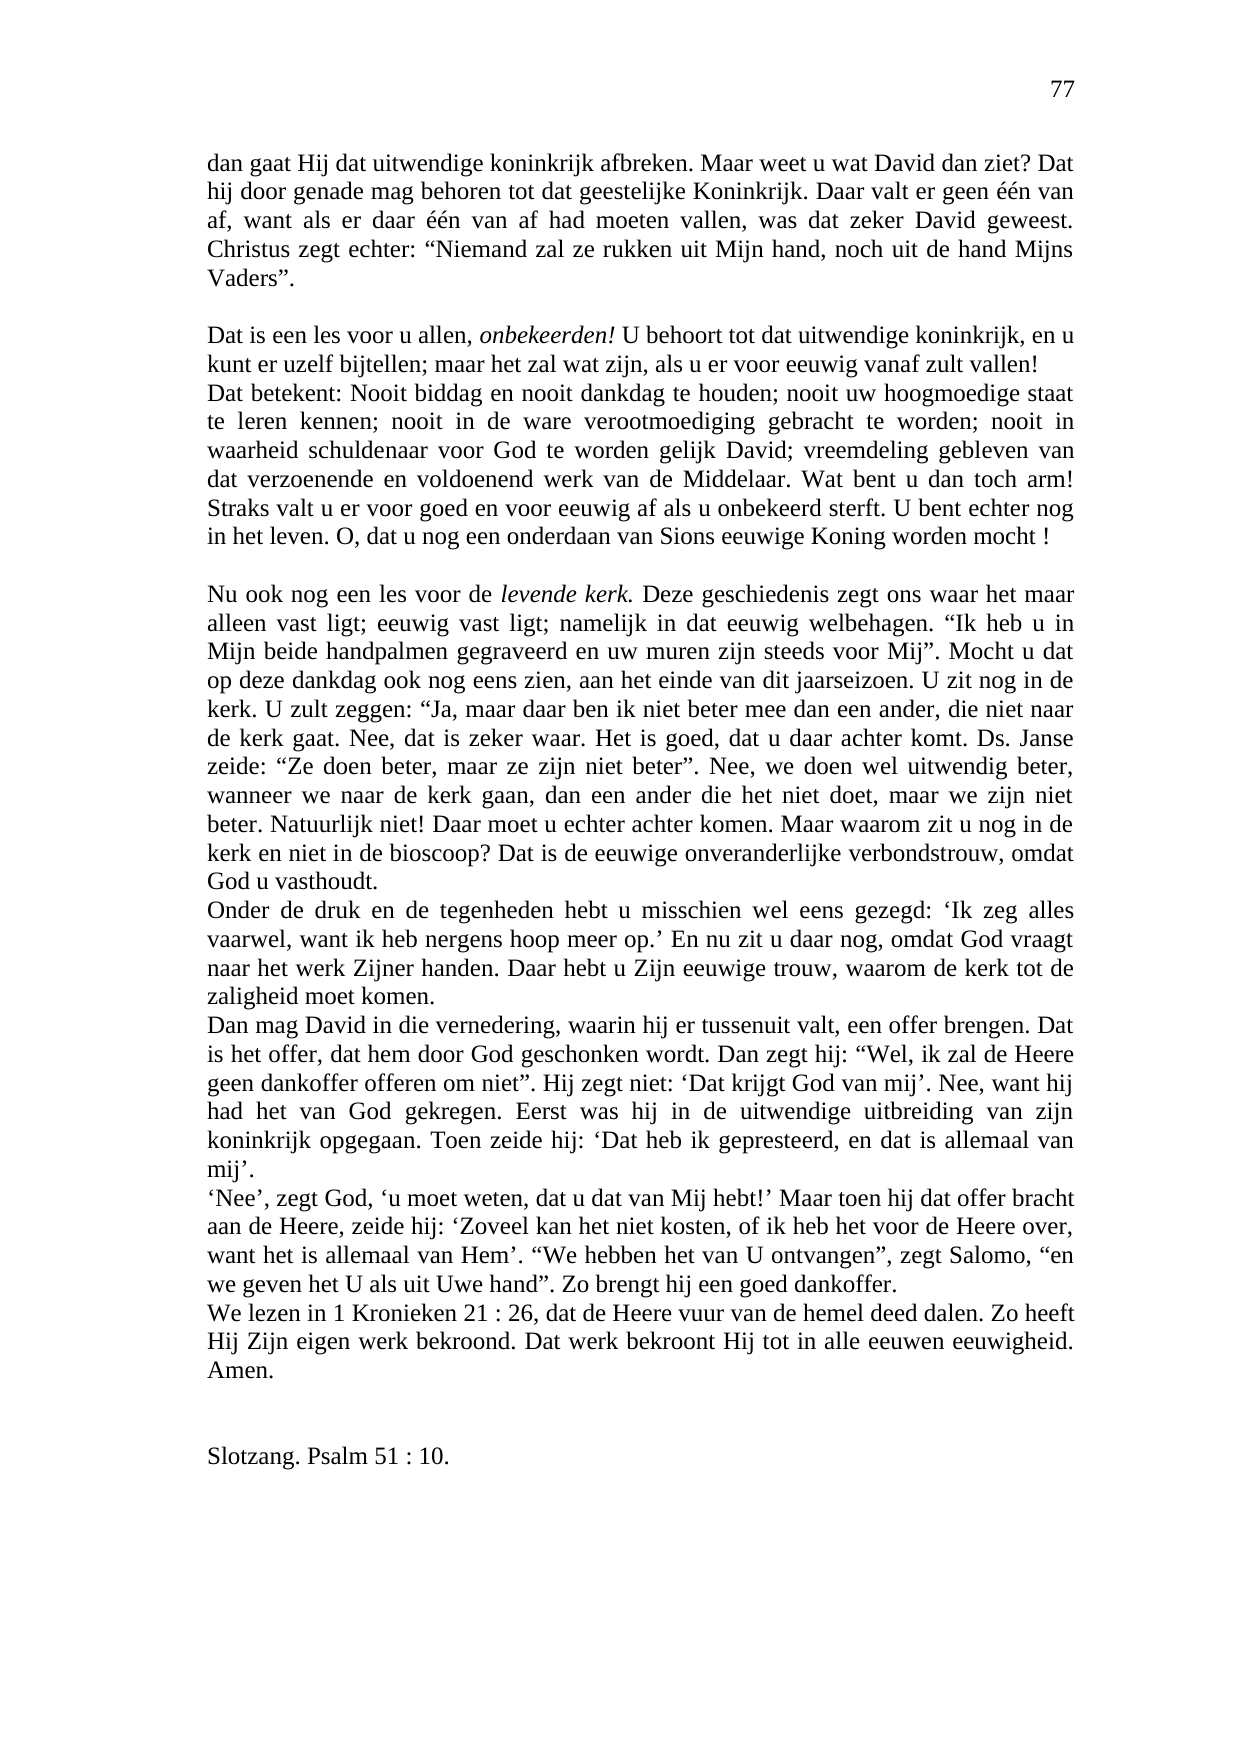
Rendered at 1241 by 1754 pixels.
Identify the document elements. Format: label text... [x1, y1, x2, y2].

text Nu ook nog een les voor de levende kerk. Deze geschiedenis zegt ons waar het maar alleen vast ligt; eeuwig vast ligt; namelijk in dat eeuwig welbehagen. “Ik heb u in Mijn beide handpalmen gegraveerd en uw muren zijn steeds voor Mij”. Mocht u dat op deze dankdag ook nog eens zien, aan het einde van dit jaarseizoen. U zit nog in de kerk. U zult zeggen: “Ja, maar daar ben ik niet beter mee dan een ander, die niet naar de kerk gaat. Nee, dat is zeker waar. Het is goed, dat u daar achter komt. Ds. Janse zeide: “Ze doen beter, maar ze zijn niet beter”. Nee, we doen wel uitwendig beter, wanneer we naar de kerk gaan, dan een ander die het niet doet, maar we zijn niet beter. Natuurlijk niet! Daar moet u echter achter komen. Maar waarom zit u nog in de kerk en niet in de bioscoop? Dat is de eeuwige onveranderlijke verbondstrouw, omdat God u vasthoudt. [207, 579, 1075, 895]
text Dat betekent: Nooit biddag en nooit dankdag te houden; nooit uw hoogmoedige staat te leren kennen; nooit in de ware verootmoediging gebracht te worden; nooit in waarheid schuldenaar voor God te worden gelijk David; vreemdeling gebleven van dat verzoenende en voldoenend werk van de Middelaar. Wat bent u dan toch arm! Straks valt u er voor goed en voor eeuwig af als u onbekeerd sterft. U bent echter nog in het leven. O, dat u nog een onderdaan van Sions eeuwige Koning worden mocht ! [207, 378, 1075, 550]
text ‘Nee’, zegt God, ‘u moet weten, dat u dat van Mij hebt!’ Maar toen hij dat offer bracht aan de Heere, zeide hij: ‘Zoveel kan het niet kosten, of ik heb het voor de Heere over, want het is allemaal van Hem’. “We hebben het van U ontvangen”, zegt Salomo, “en we geven het U als uit Uwe hand”. Zo brengt hij een goed dankoffer. [207, 1183, 1075, 1298]
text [207, 148, 1075, 291]
text Dat is een les voor u allen, onbekeerden! U behoort tot dat uitwendige koninkrijk, en u kunt er uzelf bijtellen; maar het zal wat zijn, als u er voor eeuwig vanaf zult vallen! [207, 320, 1075, 378]
text Dan mag David in die vernedering, waarin hij er tussenuit valt, een offer brengen. Dat is het offer, dat hem door God geschonken wordt. Dan zegt hij: “Wel, ik zal de Heere geen dankoffer offeren om niet”. Hij zegt niet: ‘Dat krijgt God van mij’. Nee, want hij had het van God gekregen. Eerst was hij in de uitwendige uitbreiding van zijn koninkrijk opgegaan. Toen zeide hij: ‘Dat heb ik gepresteerd, en dat is allemaal van mij’. [207, 1010, 1075, 1183]
text We lezen in 1 Kronieken 21 : 26, dat de Heere vuur van de hemel deed dalen. Zo heeft Hij Zijn eigen werk bekroond. Dat werk bekroont Hij tot in alle eeuwen eeuwigheid. Amen. [207, 1298, 1075, 1384]
text Slotzang. Psalm 51 : 10. [207, 1441, 1075, 1470]
text Onder de druk en de tegenheden hebt u misschien wel eens gezegd: ‘Ik zeg alles vaarwel, want ik heb nergens hoop meer op.’ En nu zit u daar nog, omdat God vraagt naar het werk Zijner handen. Daar hebt u Zijn eeuwige trouw, waarom de kerk tot de zaligheid moet komen. [207, 895, 1075, 1010]
